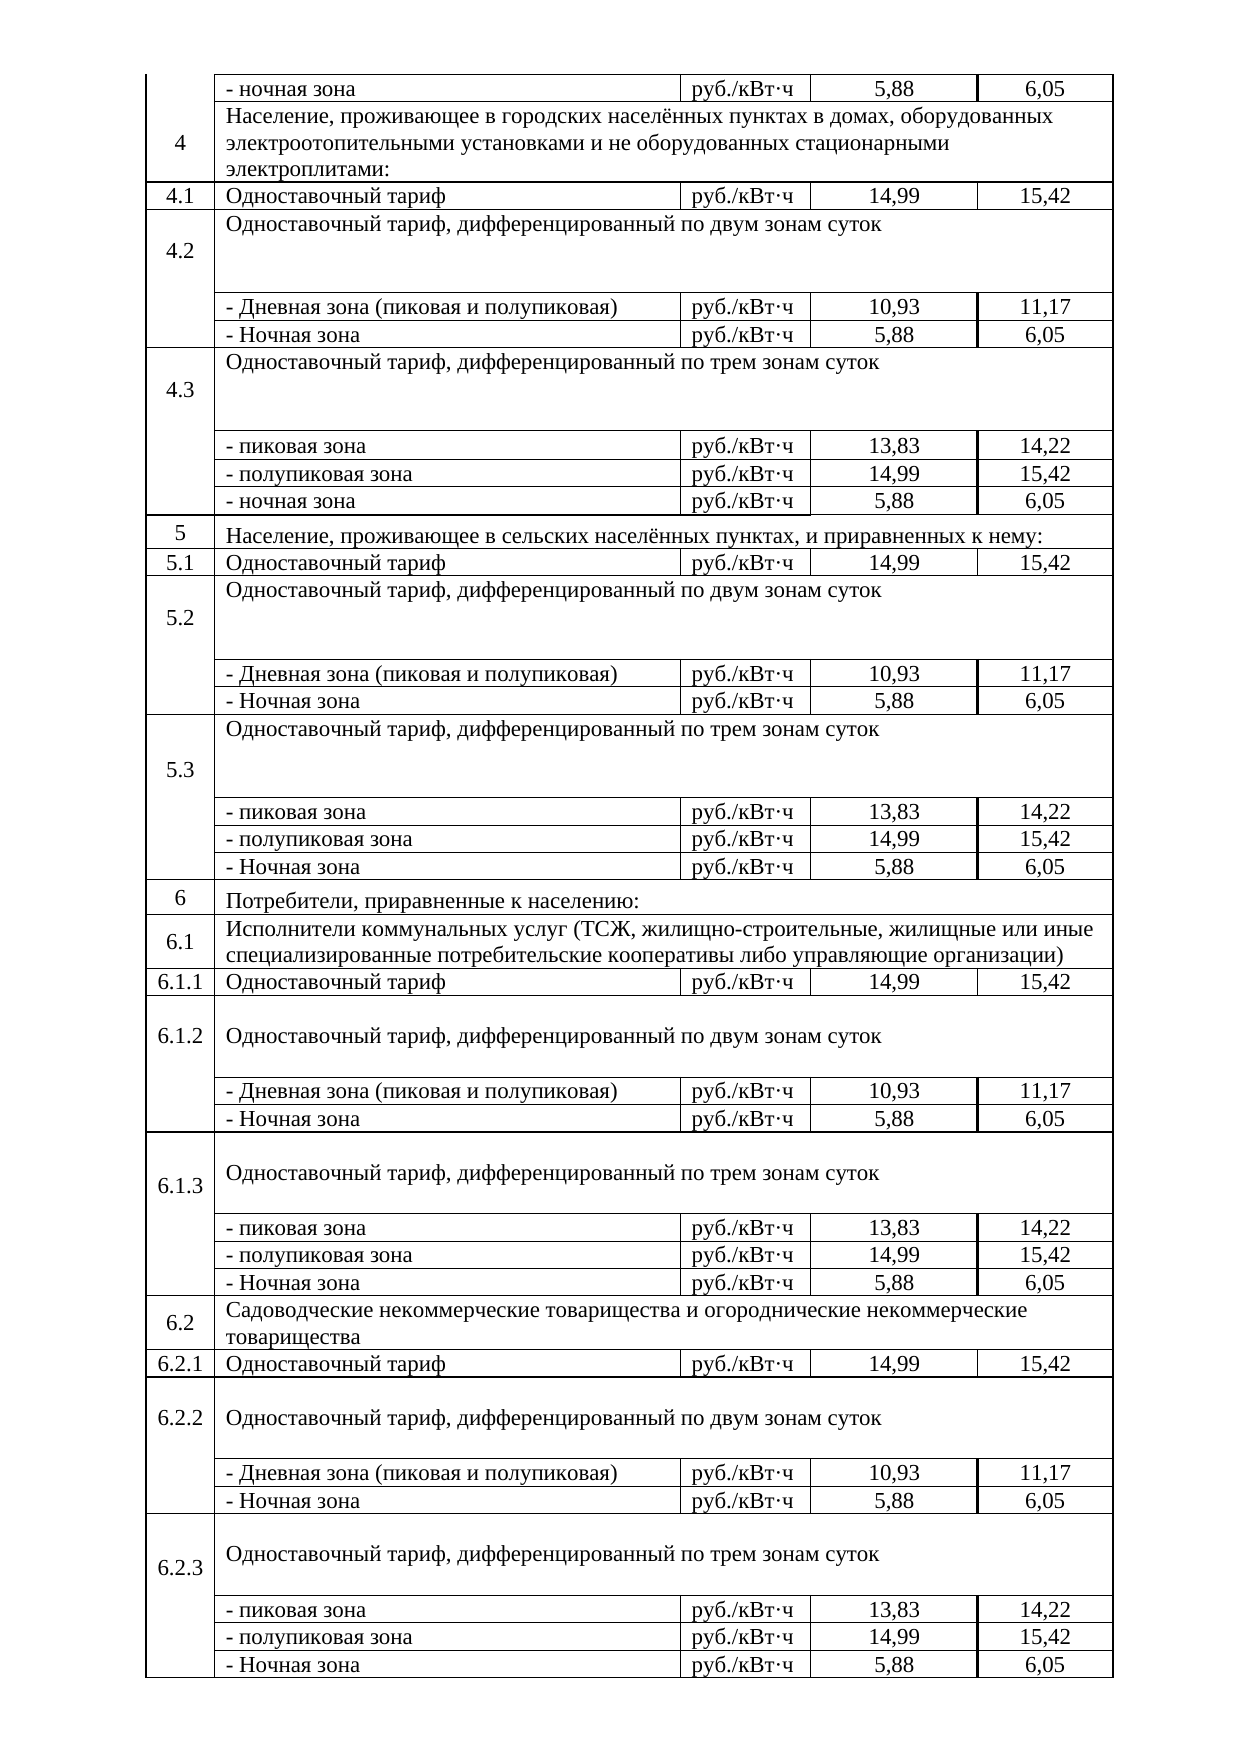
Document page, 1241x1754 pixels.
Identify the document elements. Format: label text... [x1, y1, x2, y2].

table_cell 15,42 [978, 183, 1112, 209]
table_cell 4 [147, 101, 214, 181]
table_cell 15,42 [979, 1623, 1112, 1649]
table_cell - пиковая зона [215, 1214, 680, 1241]
table_cell 14,99 [811, 1242, 976, 1268]
table_cell 14,99 [811, 1623, 976, 1649]
table_cell - ночная зона [215, 487, 680, 514]
table_cell руб./кВт·ч [681, 549, 810, 575]
table_cell 15,42 [978, 549, 1112, 575]
table_cell руб./кВт·ч [681, 1623, 810, 1649]
table_cell 10,93 [811, 660, 976, 686]
table_cell 14,99 [811, 1350, 977, 1376]
table_cell 5,88 [811, 75, 976, 101]
table_cell - пиковая зона [215, 798, 680, 824]
table_cell руб./кВт·ч [681, 431, 810, 459]
table_cell 15,42 [979, 1242, 1112, 1268]
table_cell 6,05 [979, 853, 1112, 879]
table_cell Одноставочный тариф, дифференцированный по трем зонам суток [215, 1514, 1112, 1595]
table_cell 6,05 [979, 1269, 1112, 1295]
table_cell 15,42 [979, 460, 1112, 486]
table_cell руб./кВт·ч [681, 1651, 810, 1677]
table_cell руб./кВт·ч [681, 321, 810, 347]
table_cell руб./кВт·ч [681, 798, 810, 824]
table_cell 5,88 [811, 1487, 976, 1513]
table_cell 14,99 [811, 826, 976, 852]
table_cell Одноставочный тариф [215, 549, 680, 575]
table_cell 6 [147, 880, 214, 914]
table_cell 15,42 [979, 826, 1112, 852]
table_cell руб./кВт·ч [681, 1242, 810, 1268]
table_cell 5,88 [811, 321, 976, 347]
table_cell - Ночная зона [215, 1269, 680, 1295]
table_cell Одноставочный тариф, дифференцированный по трем зонам суток [215, 715, 1112, 797]
table_cell 13,83 [811, 1596, 976, 1622]
table_cell 14,99 [811, 183, 977, 209]
table_cell 6.2.3 [147, 1514, 214, 1677]
table_cell - Дневная зона (пиковая и полупиковая) [215, 1078, 680, 1104]
table_cell Одноставочный тариф, дифференцированный по двум зонам суток [215, 1378, 1112, 1458]
table_cell 6,05 [979, 687, 1112, 714]
table_cell 14,22 [979, 1596, 1112, 1622]
table_cell руб./кВт·ч [681, 1459, 810, 1486]
table_cell - Ночная зона [215, 321, 680, 347]
table_cell 5,88 [811, 853, 976, 879]
table_cell - Ночная зона [215, 687, 680, 714]
table_cell 6,05 [979, 487, 1112, 514]
table_cell руб./кВт·ч [681, 969, 810, 995]
table_cell - полупиковая зона [215, 460, 680, 486]
table_cell 6.1 [147, 915, 214, 967]
table_cell - ночная зона [215, 75, 680, 101]
table_cell - Дневная зона (пиковая и полупиковая) [215, 1459, 680, 1486]
table_cell 13,83 [811, 431, 976, 459]
table_cell руб./кВт·ч [681, 687, 810, 714]
table_cell руб./кВт·ч [681, 826, 810, 852]
table_cell 5.1 [147, 549, 214, 575]
table_cell 4.2 [147, 210, 214, 347]
table_cell руб./кВт·ч [681, 853, 810, 879]
table_cell 5,88 [811, 1105, 976, 1131]
table_cell 6.2 [147, 1296, 214, 1349]
table_cell 5.2 [147, 576, 214, 714]
table_cell 6,05 [979, 1651, 1112, 1677]
table_cell руб./кВт·ч [681, 460, 810, 486]
table_cell Одноставочный тариф, дифференцированный по трем зонам суток [215, 348, 1112, 430]
table_cell Одноставочный тариф [215, 1350, 680, 1376]
table_cell 5,88 [811, 687, 976, 714]
table_cell - Дневная зона (пиковая и полупиковая) [215, 293, 680, 319]
table_cell - Ночная зона [215, 1105, 680, 1131]
table_cell 11,17 [979, 660, 1112, 686]
table_cell руб./кВт·ч [681, 487, 810, 514]
table_cell руб./кВт·ч [681, 1105, 810, 1131]
table_cell руб./кВт·ч [681, 1214, 810, 1241]
table_cell 5 [147, 516, 214, 548]
table_cell руб./кВт·ч [681, 75, 810, 101]
table_cell 11,17 [979, 293, 1112, 319]
table_cell 5.3 [147, 715, 214, 879]
table_cell руб./кВт·ч [681, 1269, 810, 1295]
table_cell 14,22 [979, 431, 1112, 459]
table_cell 4.3 [147, 348, 214, 514]
table_cell - Ночная зона [215, 1487, 680, 1513]
table_cell Одноставочный тариф, дифференцированный по трем зонам суток [215, 1133, 1112, 1213]
table_cell Население, проживающее в сельских населённых пунктах, и приравненных к нему: [215, 515, 1112, 548]
table_cell 11,17 [979, 1078, 1112, 1104]
table_cell 5,88 [811, 487, 976, 514]
table_cell 6.2.1 [147, 1350, 214, 1376]
table_cell 10,93 [811, 1078, 976, 1104]
table_cell - полупиковая зона [215, 1242, 680, 1268]
table_cell 5,88 [811, 1651, 976, 1677]
table_cell 13,83 [811, 798, 976, 824]
table_cell - пиковая зона [215, 431, 680, 459]
table_cell - Ночная зона [215, 1651, 680, 1677]
table_cell Одноставочный тариф, дифференцированный по двум зонам суток [215, 576, 1112, 659]
table_cell руб./кВт·ч [681, 1350, 810, 1376]
table_cell - полупиковая зона [215, 826, 680, 852]
table_cell руб./кВт·ч [681, 1596, 810, 1622]
table_cell руб./кВт·ч [681, 293, 810, 319]
table_cell 10,93 [811, 1459, 976, 1486]
table_cell Исполнители коммунальных услуг (ТСЖ, жилищно-строительные, жилищные или иные специализированные потребительские кооперативы либо управляющие организации) [215, 915, 1112, 967]
table_cell Потребители, приравненные к населению: [215, 880, 1112, 914]
table_cell - полупиковая зона [215, 1623, 680, 1649]
table_cell 14,99 [811, 549, 977, 575]
table_cell 14,22 [979, 798, 1112, 824]
table_cell руб./кВт·ч [681, 183, 810, 209]
table_cell 6,05 [979, 1487, 1112, 1513]
table_cell - Ночная зона [215, 853, 680, 879]
table_cell 4.1 [147, 183, 214, 209]
table_cell 6,05 [979, 75, 1112, 101]
table_cell 6.1.2 [147, 996, 214, 1131]
table_cell 13,83 [811, 1214, 976, 1241]
table_cell Население, проживающее в городских населённых пунктах в домах, оборудованных электроотопительными установками и не оборудованных стационарными электроплитами: [215, 102, 1112, 181]
table_cell 6.1.3 [147, 1133, 214, 1295]
table_cell 6.2.2 [147, 1378, 214, 1513]
table_cell 14,99 [811, 969, 977, 995]
table_cell 6,05 [979, 321, 1112, 347]
table_cell руб./кВт·ч [681, 660, 810, 686]
table_cell Одноставочный тариф [215, 183, 680, 209]
table_cell - Дневная зона (пиковая и полупиковая) [215, 660, 680, 686]
table_cell Одноставочный тариф, дифференцированный по двум зонам суток [215, 210, 1112, 292]
table_cell Садоводческие некоммерческие товарищества и огороднические некоммерческие товарищества [215, 1296, 1112, 1349]
table_cell 10,93 [811, 293, 976, 319]
table_cell 15,42 [978, 969, 1112, 995]
table_cell руб./кВт·ч [681, 1487, 810, 1513]
table_cell 15,42 [978, 1350, 1112, 1376]
table_cell 14,22 [979, 1214, 1112, 1241]
table_cell 5,88 [811, 1269, 976, 1295]
table_cell руб./кВт·ч [681, 1078, 810, 1104]
table_cell 6,05 [979, 1105, 1112, 1131]
table_cell - пиковая зона [215, 1596, 680, 1622]
table_cell 11,17 [979, 1459, 1112, 1486]
table_cell 6.1.1 [147, 969, 214, 995]
table_cell Одноставочный тариф [215, 969, 680, 995]
table_cell 14,99 [811, 460, 976, 486]
table_cell Одноставочный тариф, дифференцированный по двум зонам суток [215, 996, 1112, 1077]
